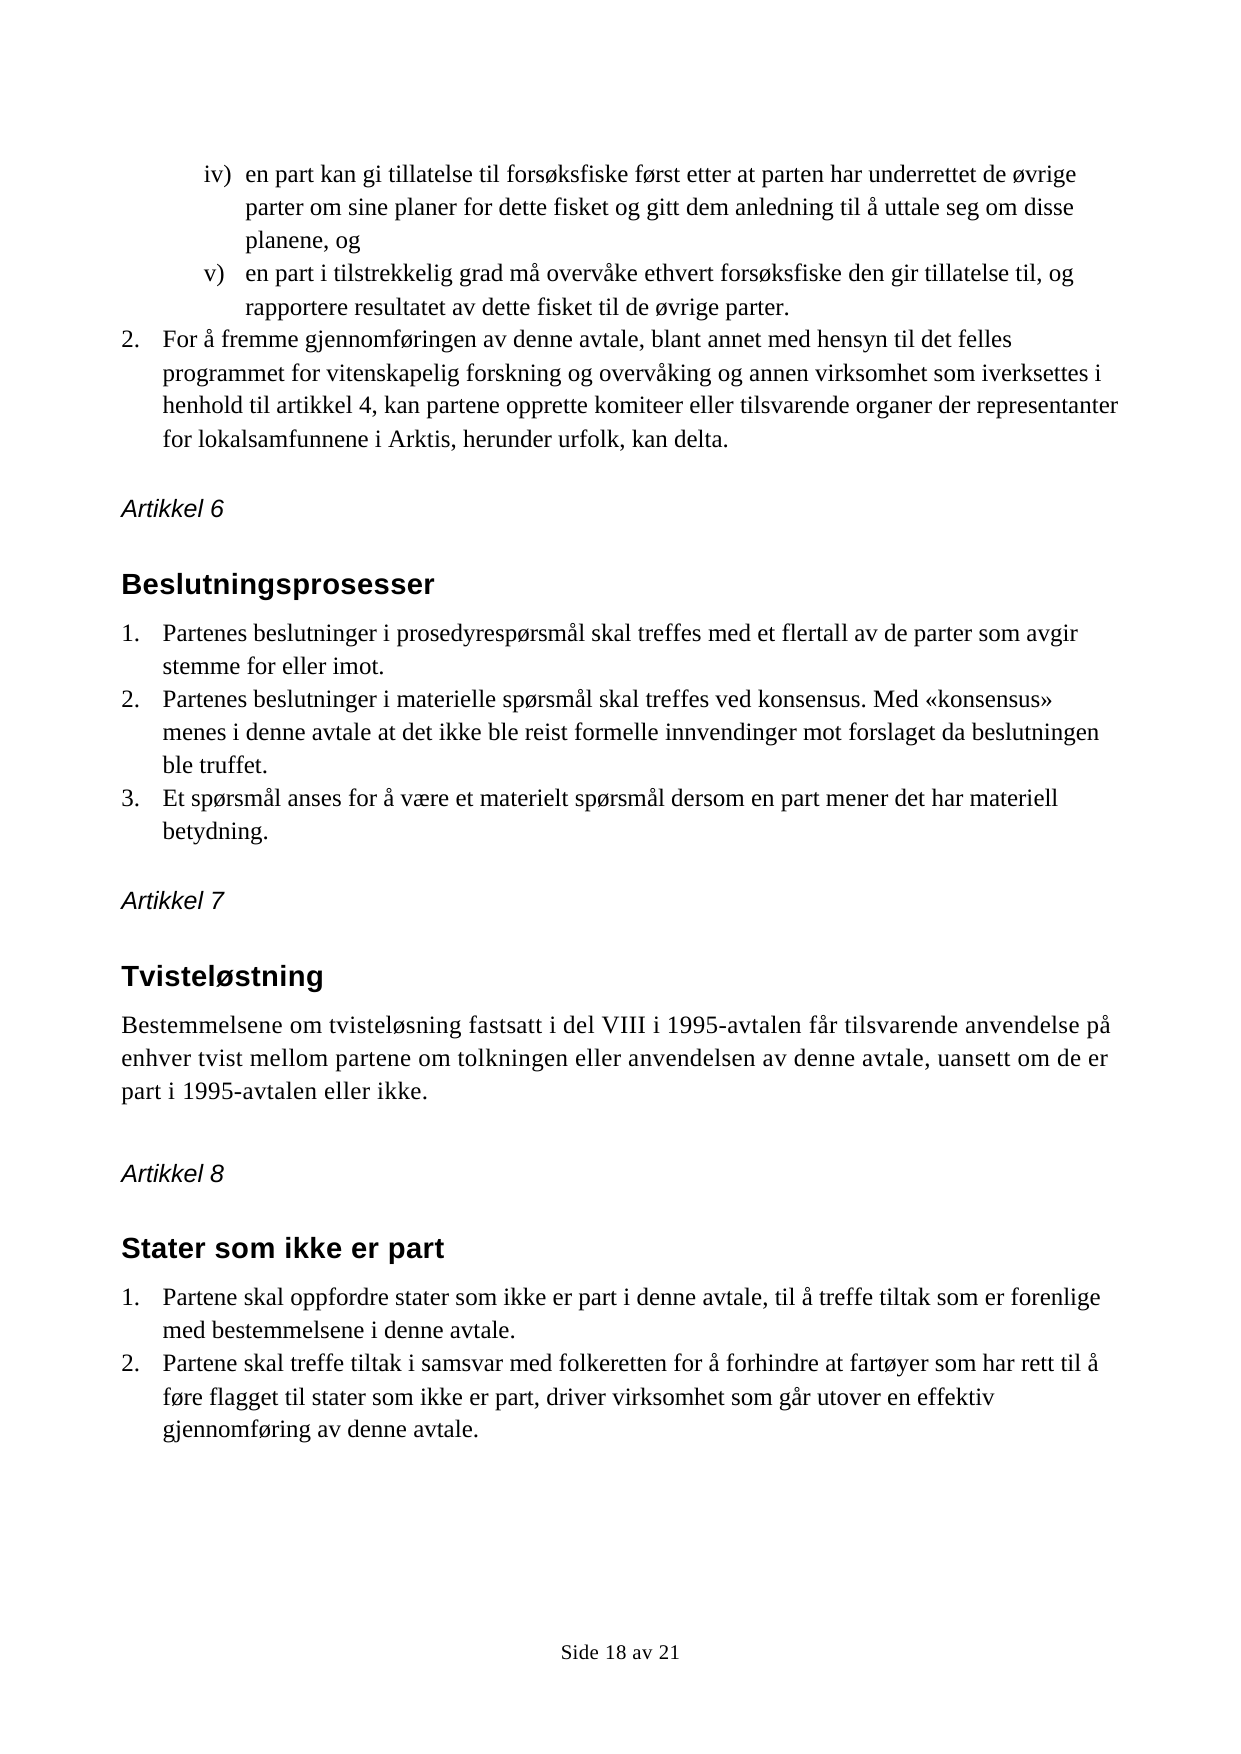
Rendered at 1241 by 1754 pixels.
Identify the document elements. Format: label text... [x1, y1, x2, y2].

text Bestemmelsene om tvisteløsning fastsatt i del VIII i 1995-avtalen får tilsvarende anvendelse på enhver tvist mellom partene om tolkningen eller anvendelsen av denne avtale, uansett om de er part i 1995-avtalen eller ikke. [121, 1010, 1119, 1105]
subtitle Stater som ikke er part [121, 1231, 1119, 1265]
subtitle Beslutningsprosesser [121, 567, 1119, 600]
list 1. Partene skal oppfordre stater som ikke er part i denne avtale, til å treffe tiltak som er forenlige med bestemmelsene i denne avtale. [121, 1282, 1119, 1344]
subtitle Tvisteløstning [121, 959, 1119, 992]
list 2. Partenes beslutninger i materielle spørsmål skal treffes ved konsensus. Med «konsensus» menes i denne avtale at det ikke ble reist formelle innvendinger mot forslaget da beslutningen ble truffet. [121, 684, 1119, 778]
list v) en part i tilstrekkelig grad må overvåke ethvert forsøksfiske den gir tillatelse til, og rapportere resultatet av dette fisket til de øvrige parter. [204, 258, 1119, 320]
list 2. Partene skal treffe tiltak i samsvar med folkeretten for å forhindre at fartøyer som har rett til å føre flagget til stater som ikke er part, driver virksomhet som går utover en effektiv gjennomføring av denne avtale. [121, 1348, 1119, 1443]
text Artikkel 6 [121, 494, 1119, 523]
list 3. Et spørsmål anses for å være et materielt spørsmål dersom en part mener det har materiell betydning. [121, 783, 1119, 844]
text Artikkel 8 [121, 1159, 1119, 1188]
list 2. For å fremme gjennomføringen av denne avtale, blant annet med hensyn til det felles programmet for vitenskapelig forskning og overvåking og annen virksomhet som iverksettes i henhold til artikkel 4, kan partene opprette komiteer eller tilsvarende organer der representanter for lokalsamfunnene i Arktis, herunder urfolk, kan delta. [121, 324, 1119, 452]
text Artikkel 7 [121, 886, 1119, 915]
list iv) en part kan gi tillatelse til forsøksfiske først etter at parten har underrettet de øvrige parter om sine planer for dette fisket og gitt dem anledning til å uttale seg om disse planene, og [204, 159, 1119, 254]
list 1. Partenes beslutninger i prosedyrespørsmål skal treffes med et flertall av de parter som avgir stemme for eller imot. [121, 618, 1119, 679]
